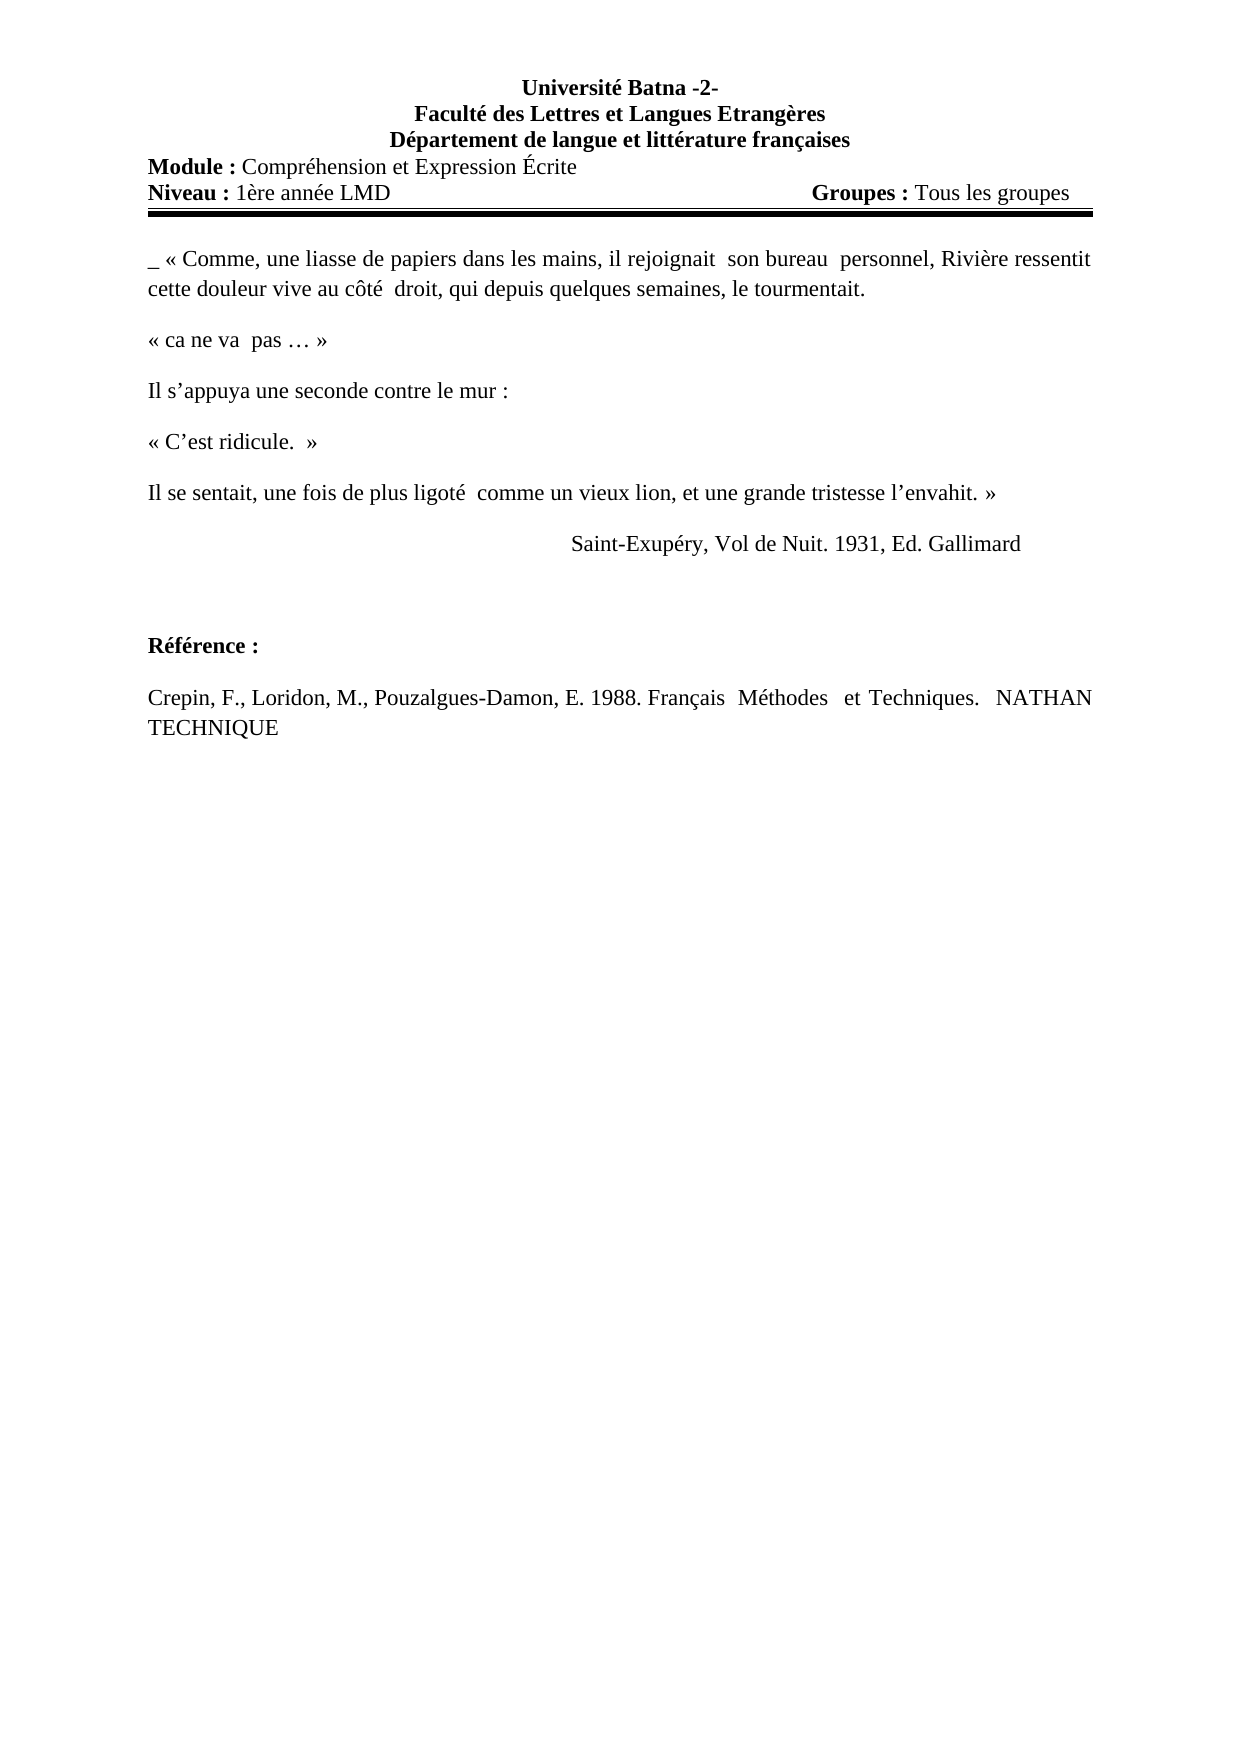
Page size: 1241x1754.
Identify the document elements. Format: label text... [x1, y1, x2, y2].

text Référence : [148, 632, 1093, 659]
text « C’est ridicule. » [148, 428, 1093, 455]
text _ « Comme, une liasse de papiers dans les mains, il rejoignait son bureau personnel, Rivière ressentit cette douleur vive au côté droit, qui depuis quelques semaines, le tourmentait. [148, 245, 1093, 302]
text « ca ne va pas … » [148, 326, 1093, 353]
text Saint-Exupéry, Vol de Nuit. 1931, Ed. Gallimard [148, 530, 1093, 557]
text Il se sentait, une fois de plus ligoté comme un vieux lion, et une grande tristesse l’envahit. » [148, 479, 1093, 506]
text Crepin, F., Loridon, M., Pouzalgues-Damon, E. 1988. Français Méthodes et Techniques. NATHAN TECHNIQUE [148, 683, 1093, 740]
text Il s’appuya une seconde contre le mur : [148, 377, 1093, 404]
